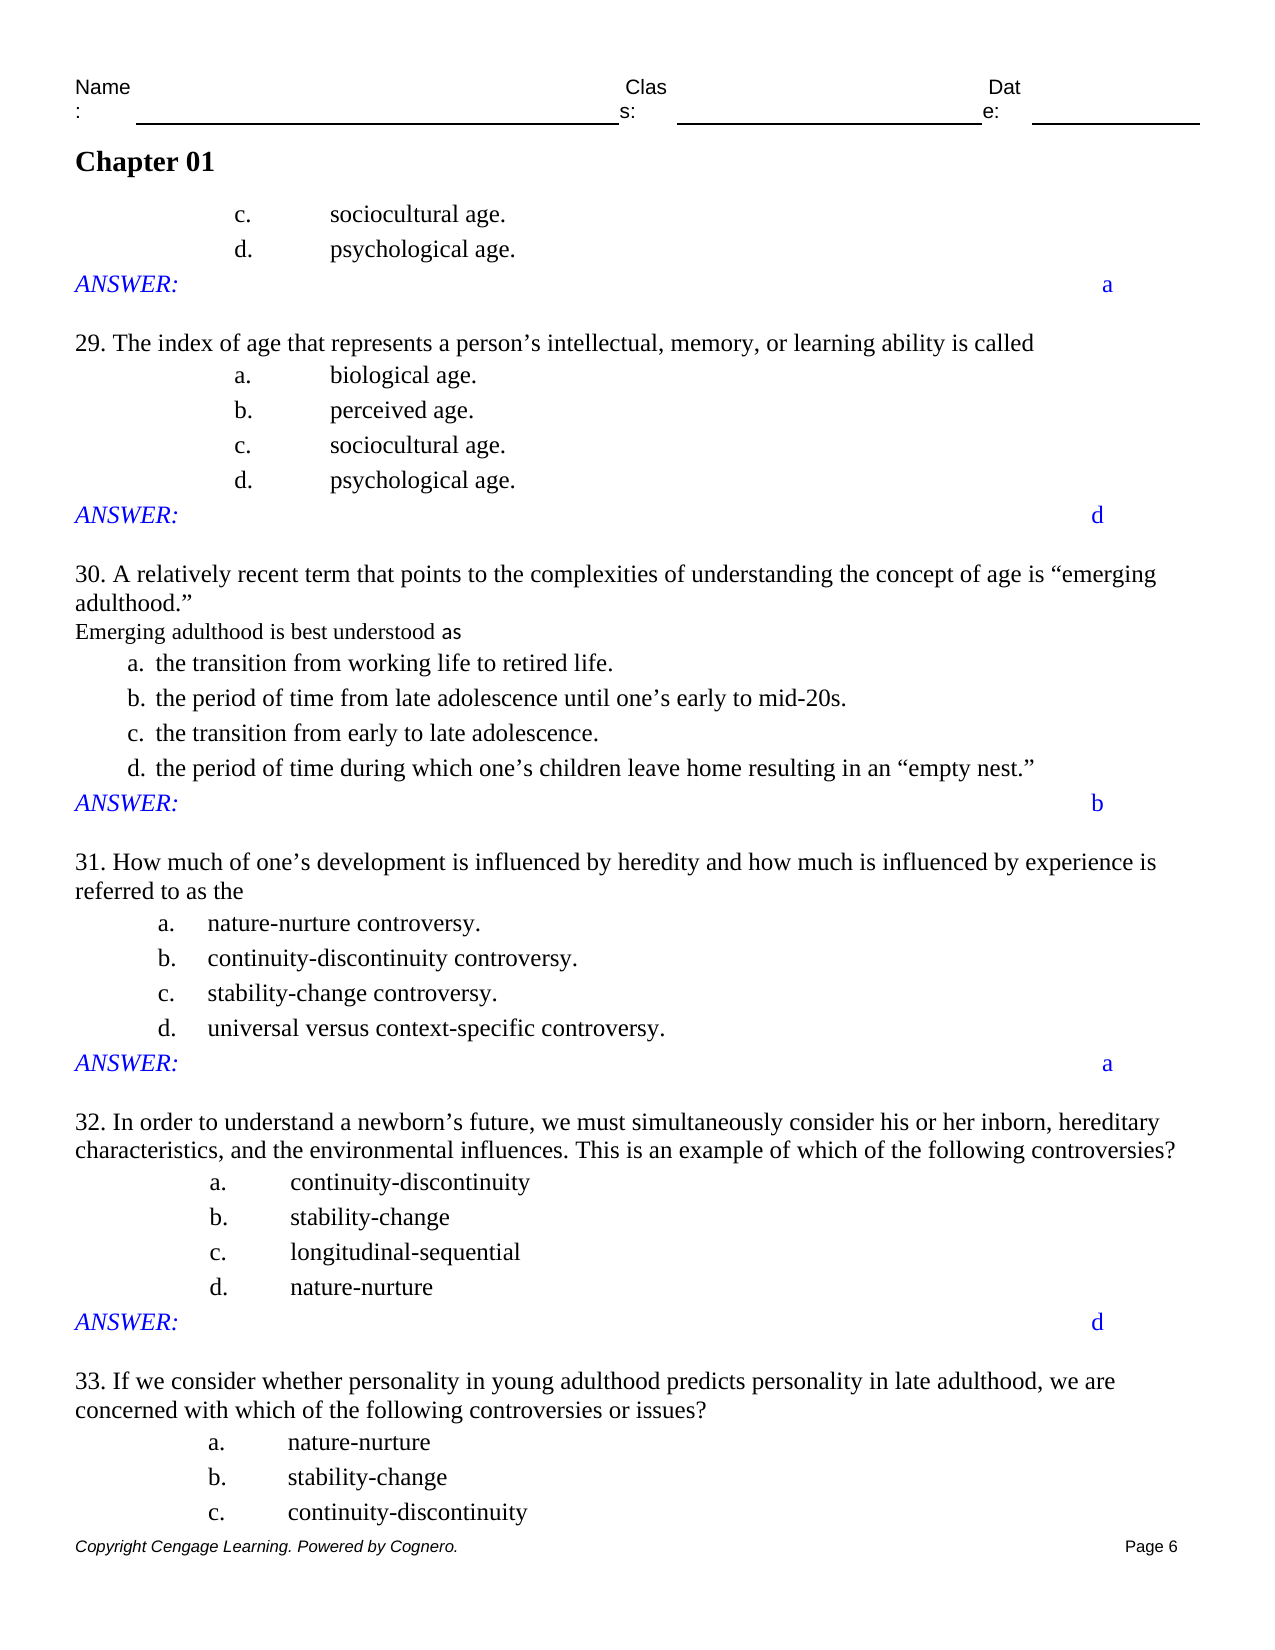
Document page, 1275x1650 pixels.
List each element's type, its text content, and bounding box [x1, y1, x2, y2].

table_header 31. How much of one’s development is influenced by heredity and how much is influenced by experience is referred to as the [75, 847, 1200, 1079]
table_header 30. A relatively recent term that points to the complexities of understanding the concept of age is “emerging adulthood.” Emerging adulthood is best understood as [75, 559, 1200, 820]
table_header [75, 196, 1200, 302]
table_header 29. The index of age that represents a person’s intellectual, memory, or learning ability is called [75, 329, 1200, 532]
table_header 32. In order to understand a newborn’s future, we must simultaneously consider his or her inborn, hereditary characteristics, and the environmental influences. This is an example of which of the following controversies? [75, 1107, 1200, 1339]
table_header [75, 1366, 1200, 1529]
